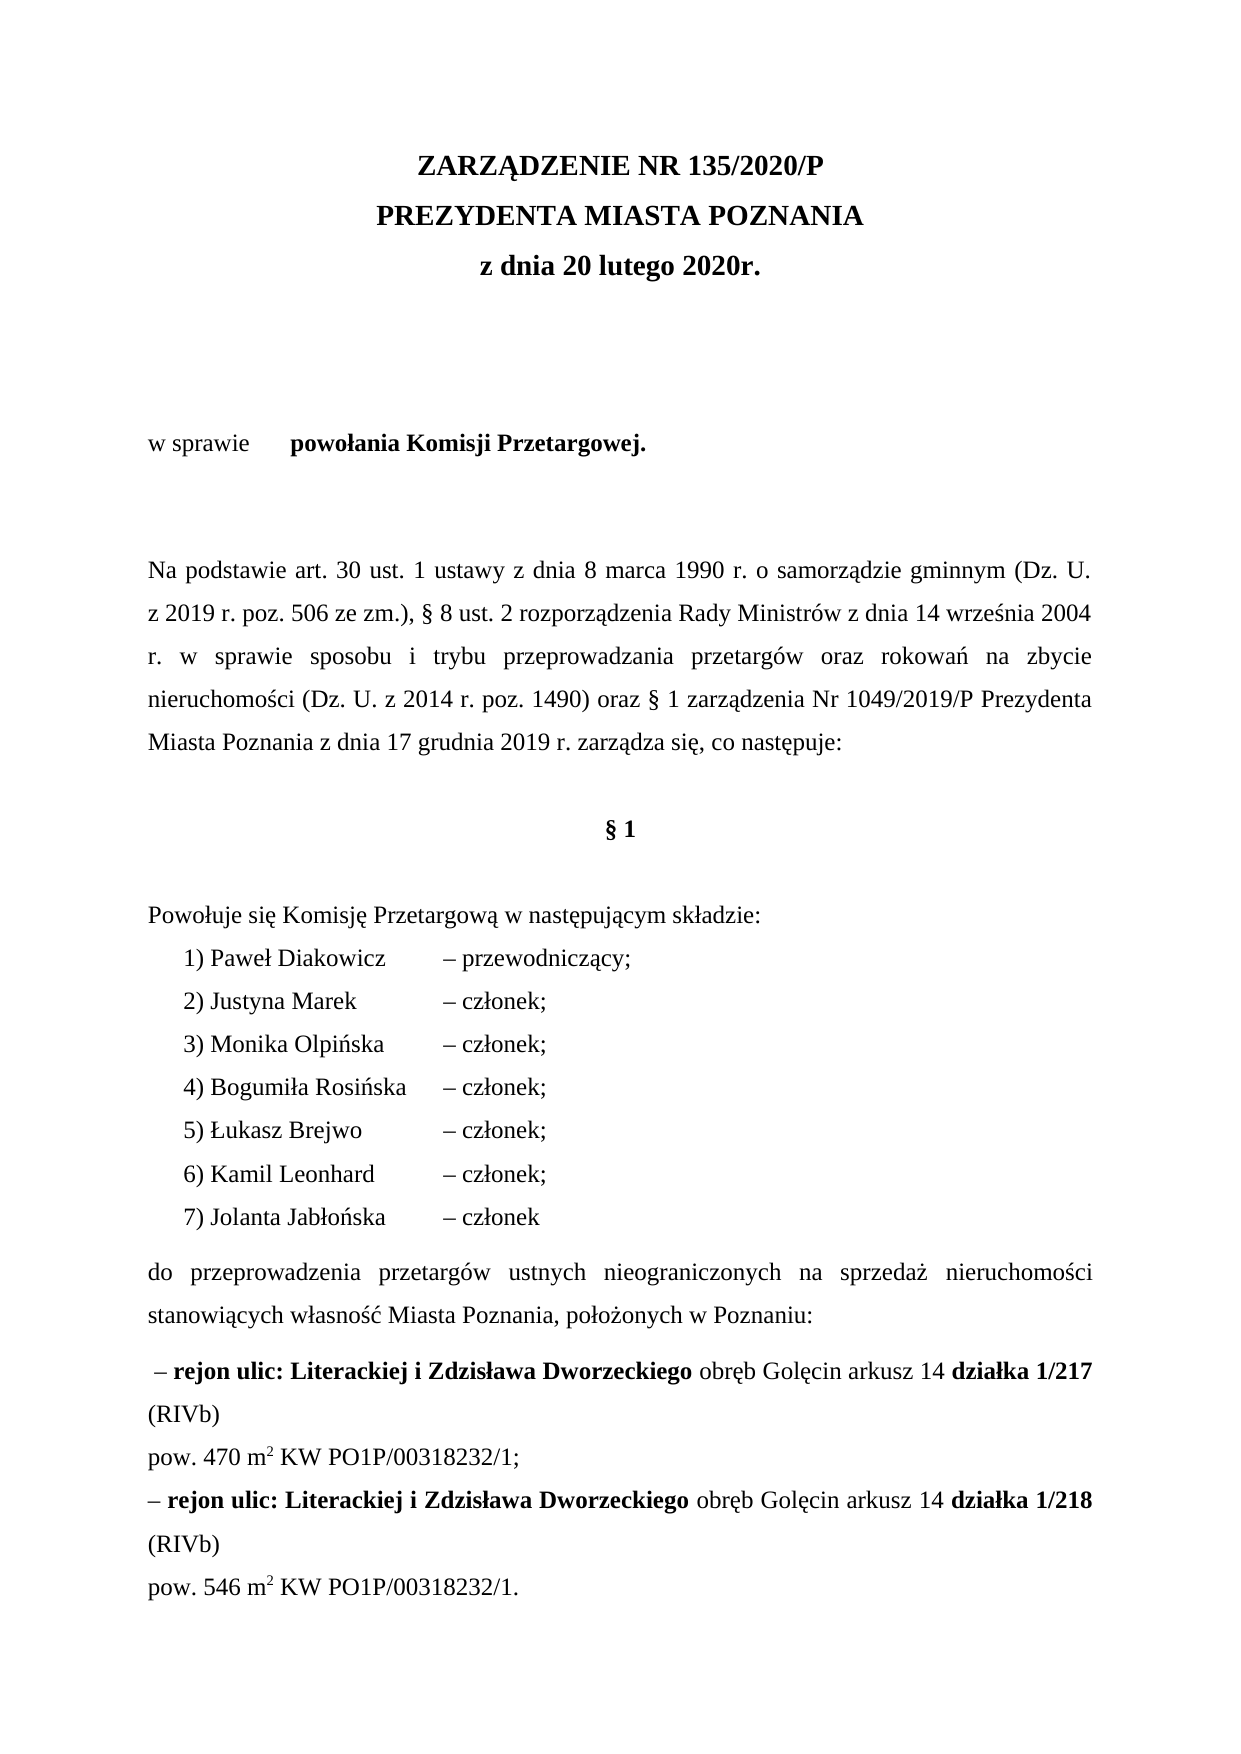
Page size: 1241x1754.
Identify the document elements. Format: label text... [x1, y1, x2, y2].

text z dnia 20 lutego 2020r. [148, 248, 1093, 282]
table_header w sprawie [136, 428, 279, 469]
text do przeprowadzenia przetargów ustnych nieograniczonych na sprzedaż nieruchomości stanowiących własność Miasta Poznania, położonych w Poznaniu: [148, 1257, 1093, 1329]
text 4) Bogumiła Rosińska – członek; [183, 1072, 1093, 1101]
text Na podstawie art. 30 ust. 1 ustawy z dnia 8 marca 1990 r. o samorządzie gminnym (Dz. U. z 2019 r. poz. 506 ze zm.), § 8 ust. 2 rozporządzenia Rady Ministrów z dnia 14 września 2004 r. w sprawie sposobu i trybu przeprowadzania przetargów oraz rokowań na zbycie nieruchomości (Dz. U. z 2014 r. poz. 1490) oraz § 1 zarządzenia Nr 1049/2019/P Prezydenta Miasta Poznania z dnia 17 grudnia 2019 r. zarządza się, co następuje: [148, 555, 1093, 756]
subtitle ZARZĄDZENIE NR [148, 148, 1093, 181]
text – rejon ulic: Literackiej i Zdzisława Dworzeckiego obręb Golęcin arkusz 14 działka 1/217 (RIVb) pow. 470 m2 KW PO1P/00318232/1; [148, 1356, 1093, 1471]
table_header powołania Komisji Przetargowej. [279, 428, 1104, 469]
text Powołuje się Komisję Przetargową w następującym składzie: [148, 900, 1093, 929]
text 2) Justyna Marek – członek; [183, 986, 1093, 1015]
text 1) Paweł Diakowicz – przewodniczący; [183, 943, 1093, 972]
text 3) Monika Olpińska – członek; [183, 1029, 1093, 1058]
text 5) Łukasz Brejwo – członek; [183, 1116, 1093, 1144]
text – rejon ulic: Literackiej i Zdzisława Dworzeckiego obręb Golęcin arkusz 14 działka 1/218 (RIVb) pow. 546 m2 KW PO1P/00318232/1. [148, 1486, 1093, 1601]
text 7) Jolanta Jabłońska – członek [183, 1202, 1093, 1231]
text 6) Kamil Leonhard – członek; [183, 1159, 1093, 1187]
subtitle PREZYDENTA MIASTA POZNANIA [148, 198, 1093, 231]
text § 1 [148, 814, 1093, 842]
